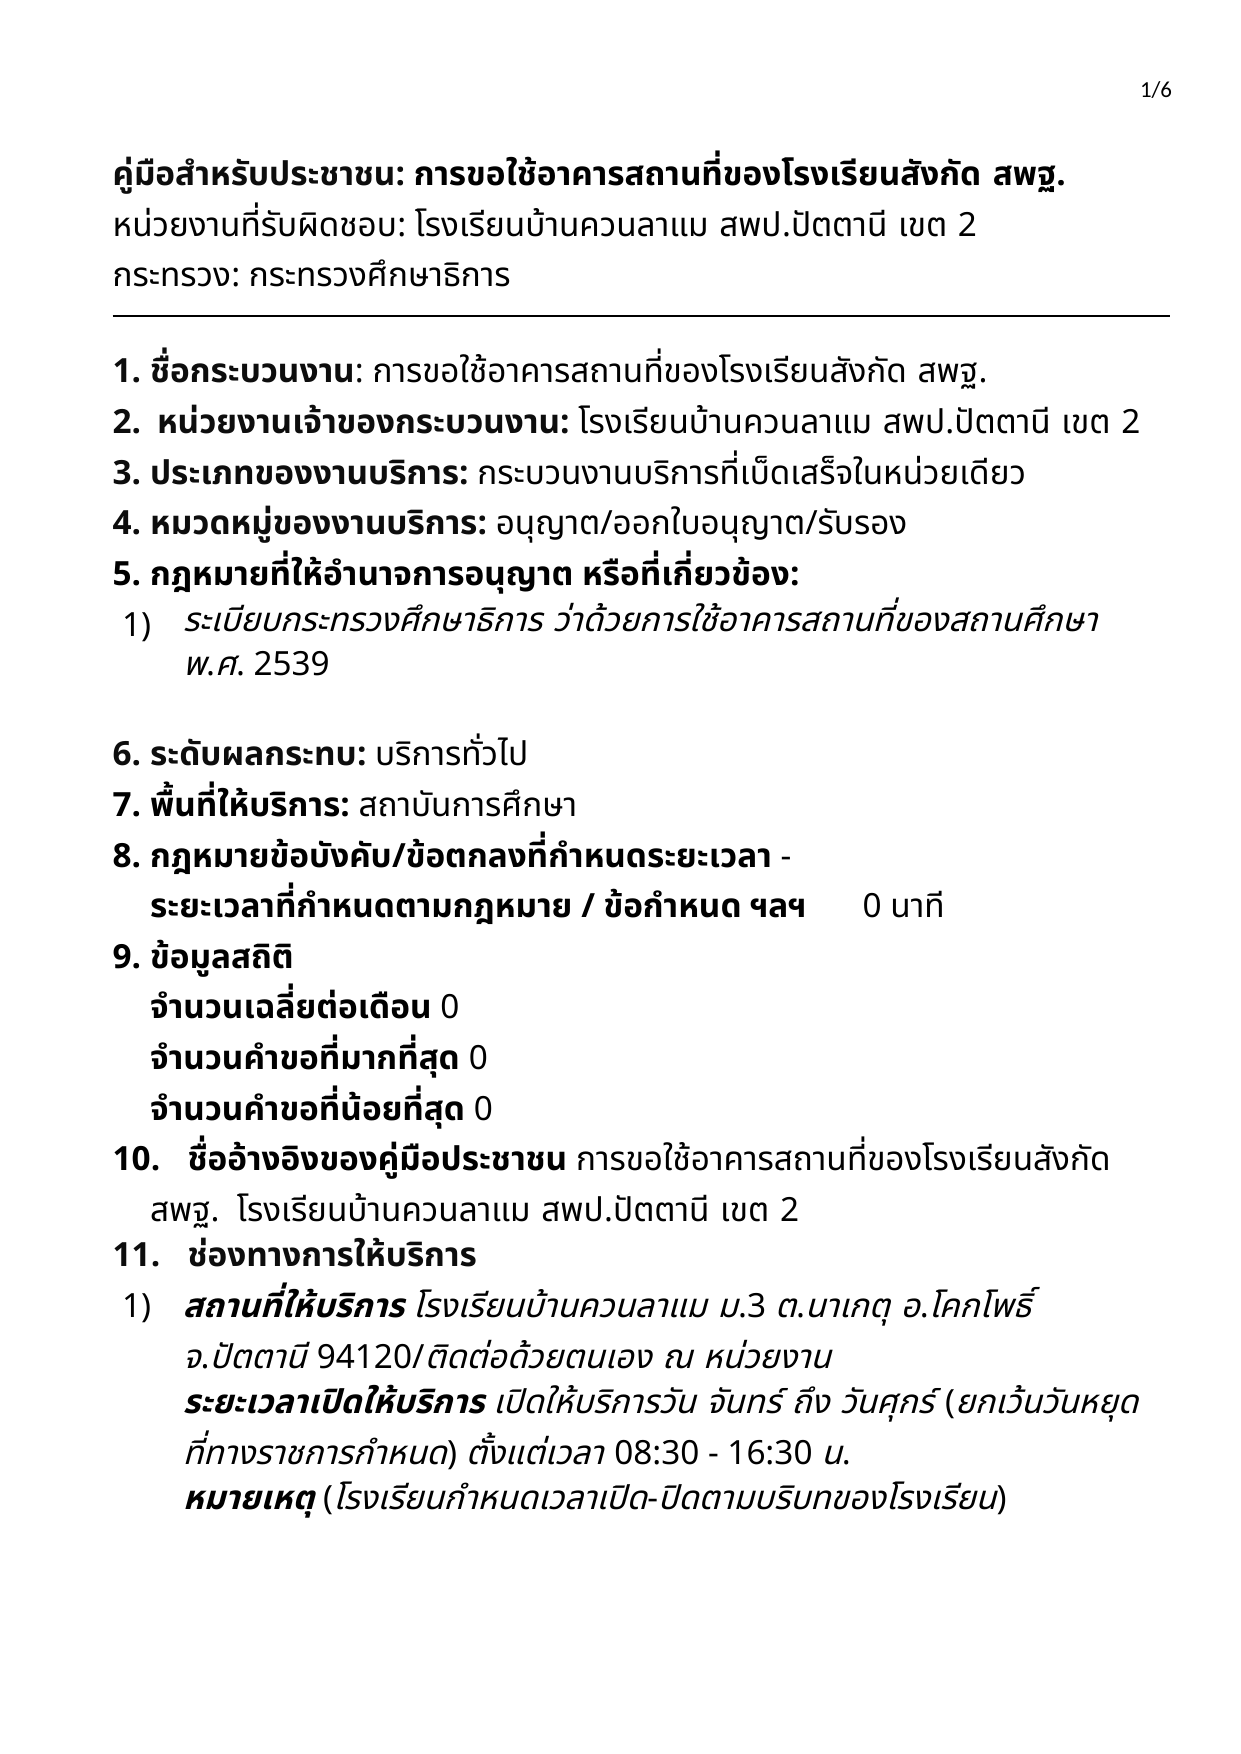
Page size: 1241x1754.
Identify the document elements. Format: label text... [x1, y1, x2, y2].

list กฎหมายข้อบังคับ/ข้อตกลงที่กำหนดระยะเวลา - [112, 831, 1172, 882]
table_header สถานที่ให้บริการ โรงเรียนบ้านควนลาแม ม.3 ต.นาเกตุ อ.โคกโพธิ์ จ.ปัตตานี 94120/ติดต่อด้วยตนเอง ณ หน่วยงาน ระยะเวลาเปิดให้บริการ เปิดให้บริการวัน จันทร์ ถึง วันศุกร์ (ยกเว้นวันหยุดที่ทางราชการกำหนด) ตั้งแต่เวลา 08:30 - 16:30 น. หมายเหตุ (โรงเรียนกำหนดเวลาเปิด-ปิดตามบริบทของโรงเรียน) [171, 1282, 1176, 1524]
table_header ระเบียบกระทรวงศึกษาธิการ ว่าด้วยการใช้อาคารสถานที่ของสถานศึกษา พ.ศ. 2539 [171, 600, 1176, 730]
list หน่วยงานเจ้าของกระบวนงาน: โรงเรียนบ้านควนลาแม สพป.ปัตตานี เขต 2 [112, 398, 1172, 448]
list ชื่ออ้างอิงของคู่มือประชาชน การขอใช้อาคารสถานที่ของโรงเรียนสังกัด สพฐ. โรงเรียนบ้านควนลาแม สพป.ปัตตานี เขต 2 [112, 1135, 1172, 1231]
list กฎหมายที่ให้อำนาจการอนุญาต หรือที่เกี่ยวข้อง: [112, 550, 1172, 600]
list ช่องทางการให้บริการ [112, 1231, 1172, 1282]
text คู่มือสำหรับประชาชน: การขอใช้อาคารสถานที่ของโรงเรียนสังกัด สพฐ. [112, 150, 1172, 201]
text กระทรวง: กระทรวงศึกษาธิการ [112, 251, 1172, 302]
list ชื่อกระบวนงาน: การขอใช้อาคารสถานที่ของโรงเรียนสังกัด สพฐ. [112, 347, 1172, 398]
list ข้อมูลสถิติ [112, 933, 1172, 983]
text จำนวนคำขอที่น้อยที่สุด 0 [112, 1084, 1172, 1135]
text จำนวนเฉลี่ยต่อเดือน 0 [112, 983, 1172, 1034]
text จำนวนคำขอที่มากที่สุด 0 [112, 1034, 1172, 1084]
list ระดับผลกระทบ: บริการทั่วไป [112, 730, 1172, 781]
list ประเภทของงานบริการ: กระบวนงานบริการที่เบ็ดเสร็จในหน่วยเดียว [112, 448, 1172, 499]
table_header 1) [101, 1282, 171, 1524]
list พื้นที่ให้บริการ: สถาบันการศึกษา [112, 781, 1172, 831]
table_header 1) [101, 600, 171, 730]
text หน่วยงานที่รับผิดชอบ: โรงเรียนบ้านควนลาแม สพป.ปัตตานี เขต 2 [112, 201, 1172, 251]
list หมวดหมู่ของงานบริการ: อนุญาต/ออกใบอนุญาต/รับรอง [112, 499, 1172, 550]
text ระยะเวลาที่กำหนดตามกฎหมาย / ข้อกำหนด ฯลฯ 0 นาที [150, 882, 1172, 933]
